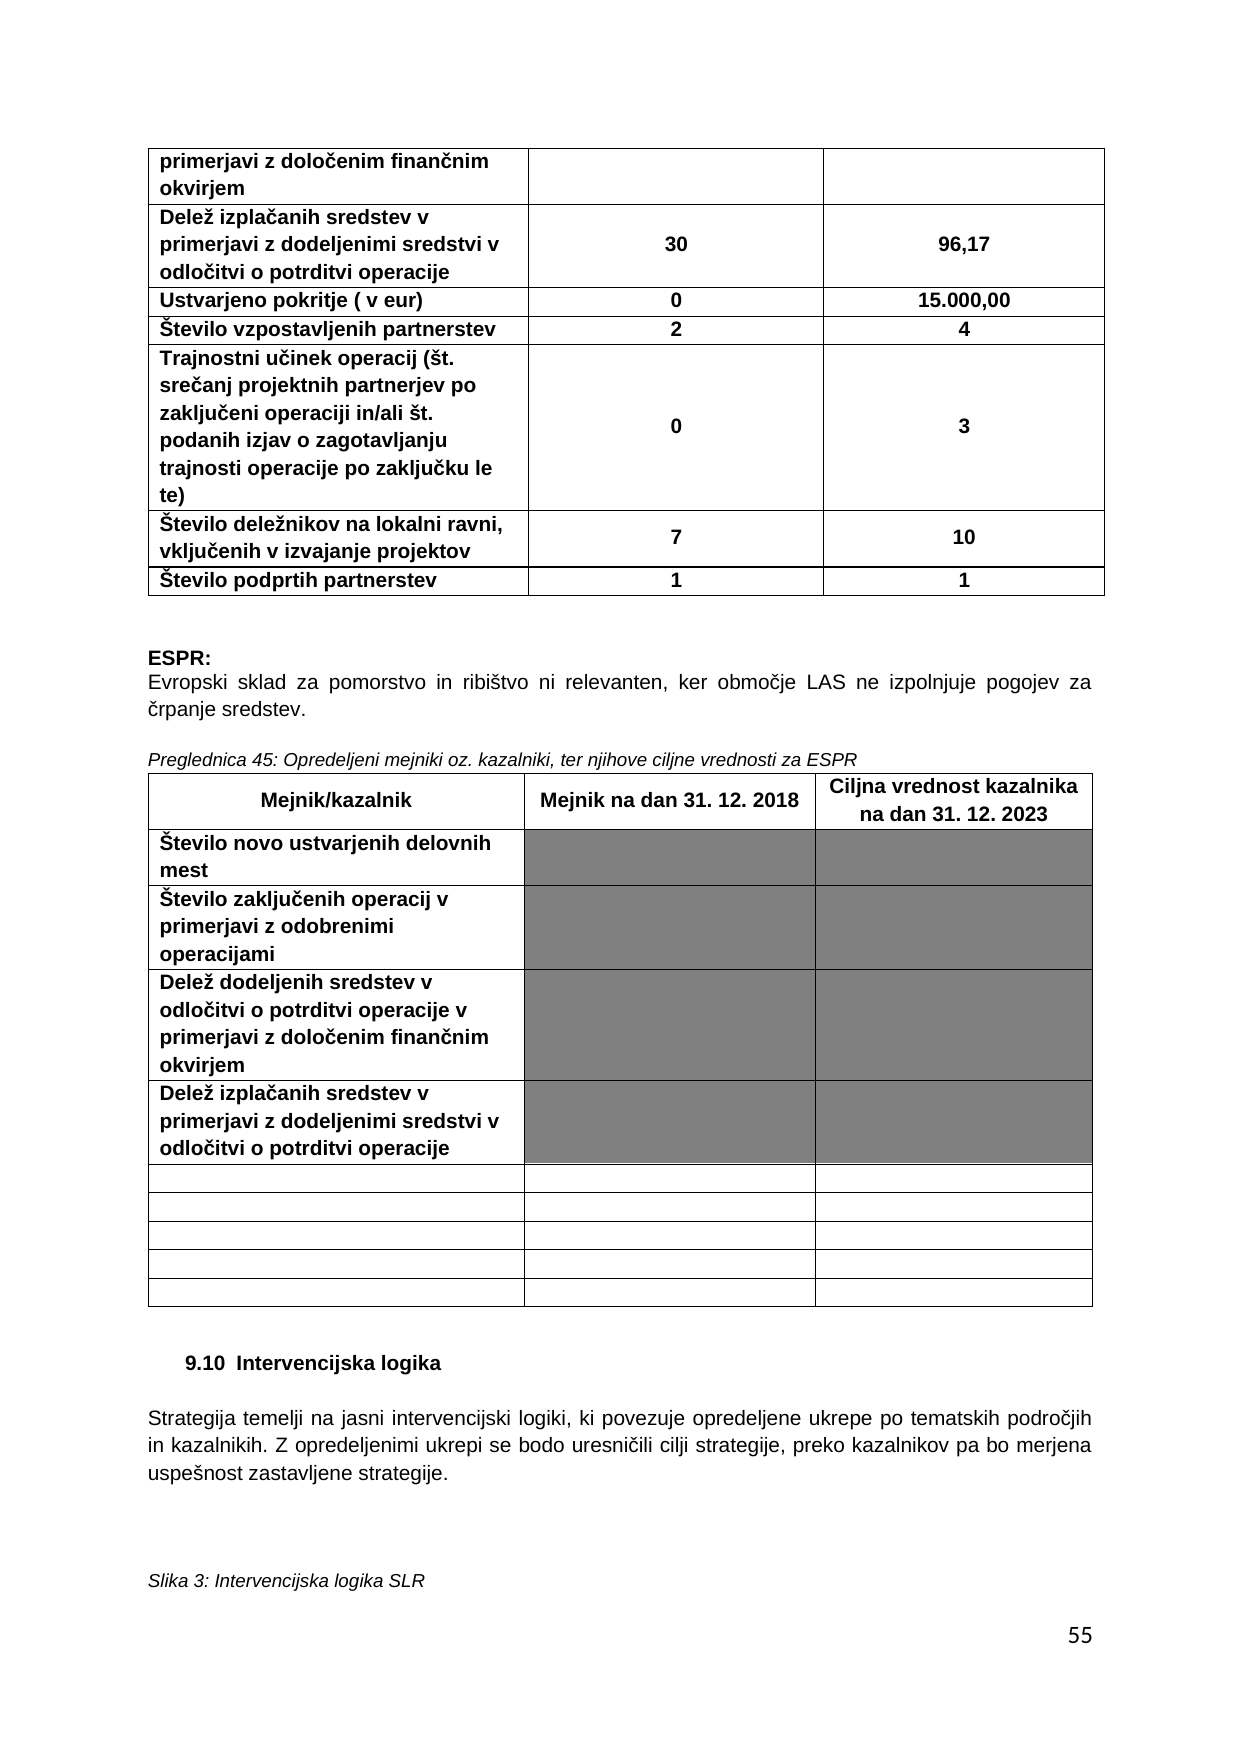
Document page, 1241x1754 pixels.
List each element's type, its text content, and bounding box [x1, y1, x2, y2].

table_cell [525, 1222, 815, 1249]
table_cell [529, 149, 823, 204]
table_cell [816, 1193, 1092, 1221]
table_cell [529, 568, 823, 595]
text Slika 3: Intervencijska logika SLR [148, 1570, 1093, 1592]
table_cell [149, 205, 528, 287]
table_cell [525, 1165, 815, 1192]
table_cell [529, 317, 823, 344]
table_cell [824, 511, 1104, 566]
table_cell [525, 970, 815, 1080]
text Evropski sklad za pomorstvo in ribištvo ni relevanten, ker območje LAS ne izpolnjuje pogojev za črpanje sredstev. [148, 669, 1093, 721]
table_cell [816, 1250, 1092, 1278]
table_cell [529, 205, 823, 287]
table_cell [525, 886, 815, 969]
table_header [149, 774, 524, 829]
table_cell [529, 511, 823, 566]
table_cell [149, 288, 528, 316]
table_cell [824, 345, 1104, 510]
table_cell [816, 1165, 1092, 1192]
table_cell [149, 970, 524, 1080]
text ESPR: [148, 646, 1093, 669]
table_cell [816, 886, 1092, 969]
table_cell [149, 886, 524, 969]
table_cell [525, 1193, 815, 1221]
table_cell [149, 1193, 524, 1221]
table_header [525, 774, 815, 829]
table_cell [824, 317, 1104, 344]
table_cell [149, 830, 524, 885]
text Preglednica 45: Opredeljeni mejniki oz. kazalniki, ter njihove ciljne vrednosti za ESPR [148, 748, 1093, 770]
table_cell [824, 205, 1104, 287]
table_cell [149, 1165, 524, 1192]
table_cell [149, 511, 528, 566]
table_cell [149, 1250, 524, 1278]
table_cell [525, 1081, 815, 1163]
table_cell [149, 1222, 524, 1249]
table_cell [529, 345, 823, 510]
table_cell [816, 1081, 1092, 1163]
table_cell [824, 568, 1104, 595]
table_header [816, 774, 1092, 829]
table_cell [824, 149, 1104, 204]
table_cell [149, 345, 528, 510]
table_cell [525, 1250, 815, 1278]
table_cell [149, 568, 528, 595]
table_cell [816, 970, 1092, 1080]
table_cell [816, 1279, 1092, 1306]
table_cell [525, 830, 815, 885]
text Strategija temelji na jasni intervencijski logiki, ki povezuje opredeljene ukrepe po tematskih področjih in kazalnikih. Z opredeljenimi ukrepi se bodo uresničili cilji strategije, preko kazalnikov pa bo merjena uspešnost zastavljene strategije. [148, 1405, 1093, 1484]
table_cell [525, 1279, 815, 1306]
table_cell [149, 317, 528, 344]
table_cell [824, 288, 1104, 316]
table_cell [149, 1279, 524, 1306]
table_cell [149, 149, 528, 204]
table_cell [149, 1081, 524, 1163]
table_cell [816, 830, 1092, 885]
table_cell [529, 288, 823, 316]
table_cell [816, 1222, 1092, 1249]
list Intervencijska logika [185, 1350, 1093, 1374]
